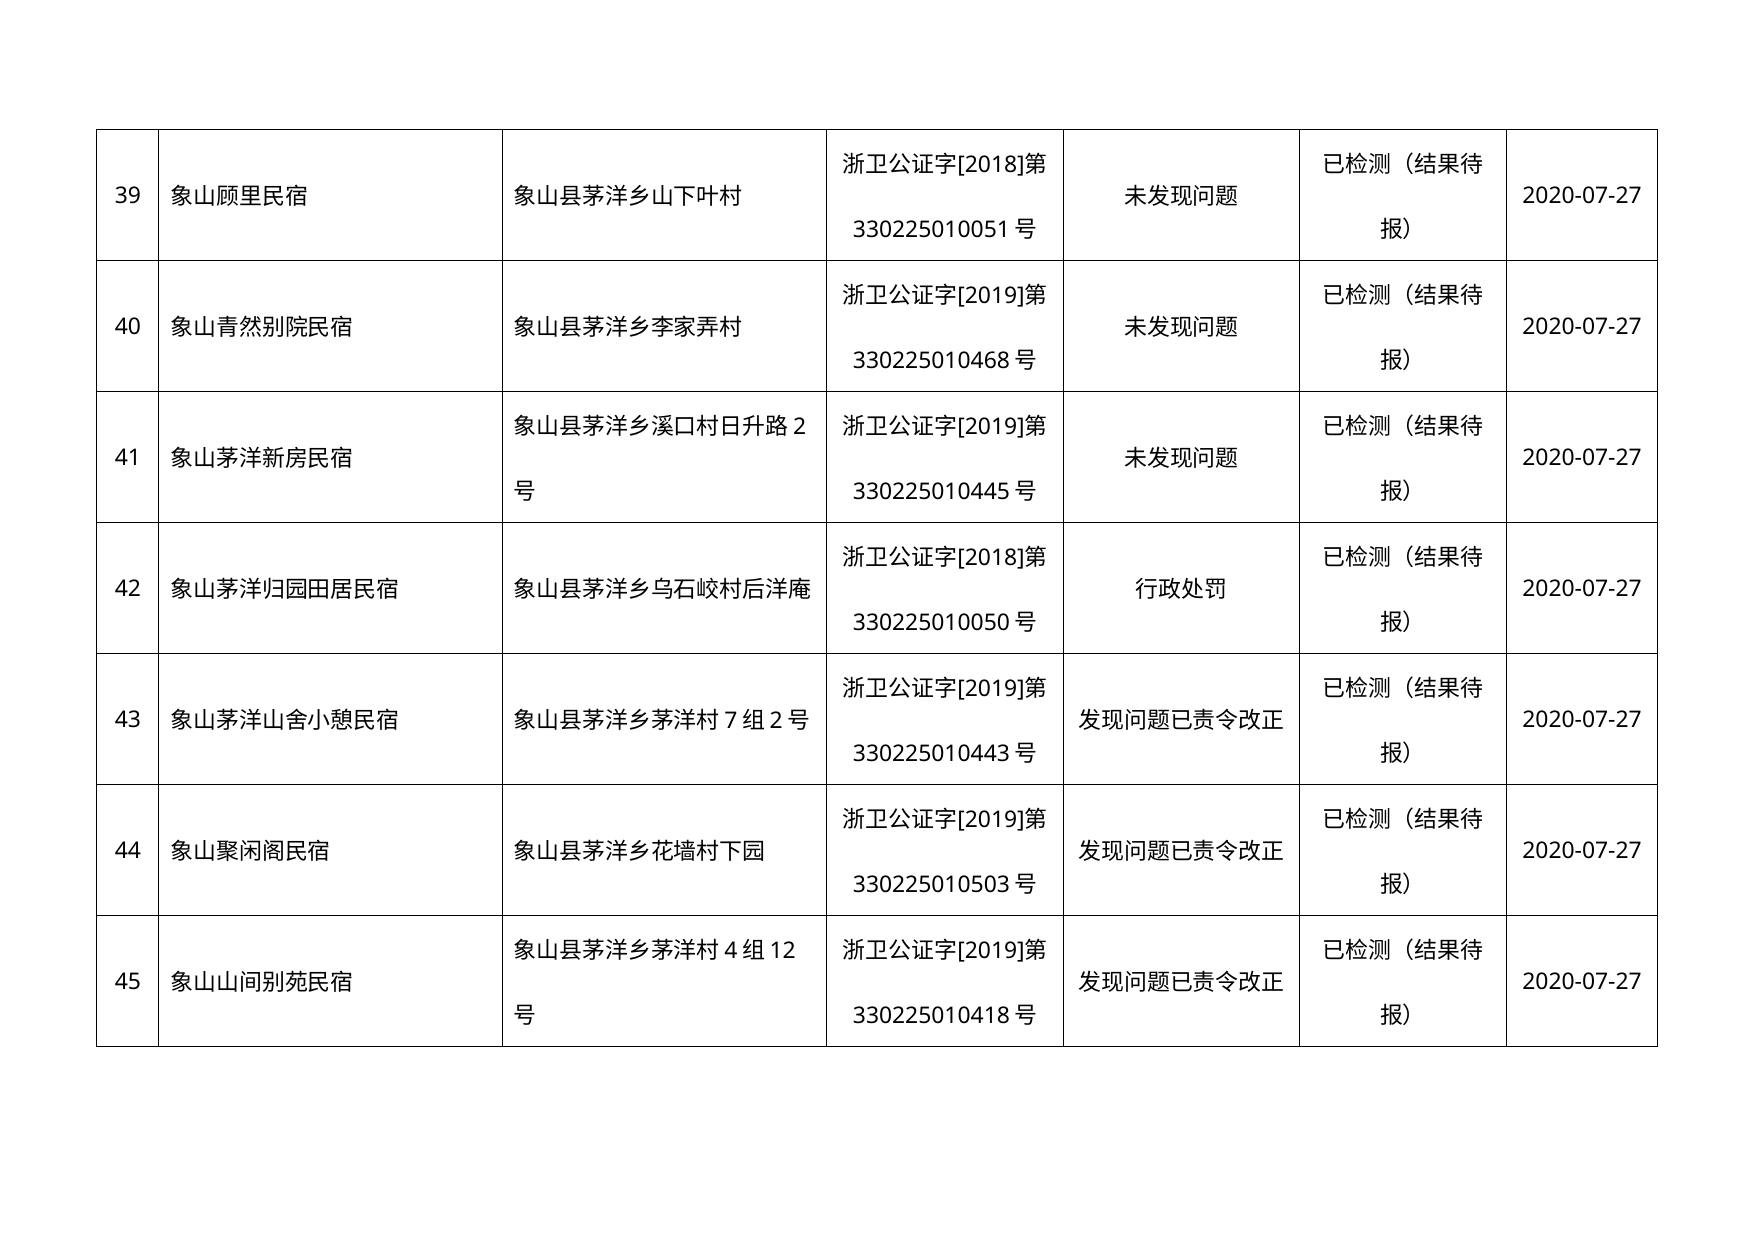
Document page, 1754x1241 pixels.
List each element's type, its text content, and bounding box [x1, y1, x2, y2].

table_cell 已检测（结果待报） [1300, 130, 1506, 259]
table_cell 行政处罚 [1064, 523, 1299, 653]
table_cell 象山县茅洋乡乌石峧村后洋庵 [503, 523, 826, 653]
table_cell 2020-07-27 [1507, 523, 1657, 653]
table_cell 象山山间别苑民宿 [159, 916, 502, 1046]
table_cell 象山县茅洋乡李家弄村 [503, 261, 826, 391]
table_cell 浙卫公证字[2018]第330225010051号 [827, 130, 1063, 259]
table_cell 象山县茅洋乡山下叶村 [503, 130, 826, 259]
table_cell 象山青然别院民宿 [159, 261, 502, 391]
table_cell 已检测（结果待报） [1300, 523, 1506, 653]
table_cell 象山茅洋新房民宿 [159, 392, 502, 522]
table_cell 象山县茅洋乡溪口村日升路2号 [503, 392, 826, 522]
table_cell 象山县茅洋乡花墙村下园 [503, 785, 826, 915]
table_cell 象山茅洋山舍小憩民宿 [159, 654, 502, 784]
table_cell 2020-07-27 [1507, 392, 1657, 522]
table_cell 2020-07-27 [1507, 916, 1657, 1046]
table_cell 41 [97, 392, 158, 522]
table_cell 2020-07-27 [1507, 785, 1657, 915]
table_cell 已检测（结果待报） [1300, 654, 1506, 784]
table_cell 浙卫公证字[2019]第330225010445号 [827, 392, 1063, 522]
table_cell 象山茅洋归园田居民宿 [159, 523, 502, 653]
table_cell 象山聚闲阁民宿 [159, 785, 502, 915]
table_cell 浙卫公证字[2019]第330225010443号 [827, 654, 1063, 784]
table_cell 浙卫公证字[2018]第330225010050号 [827, 523, 1063, 653]
table_cell 43 [97, 654, 158, 784]
table_cell 2020-07-27 [1507, 261, 1657, 391]
table_cell 未发现问题 [1064, 392, 1299, 522]
table_cell 已检测（结果待报） [1300, 261, 1506, 391]
table_cell 象山县茅洋乡茅洋村7组2号 [503, 654, 826, 784]
table_cell 已检测（结果待报） [1300, 785, 1506, 915]
table_cell 44 [97, 785, 158, 915]
table_cell 2020-07-27 [1507, 130, 1657, 259]
table_cell 已检测（结果待报） [1300, 916, 1506, 1046]
table_cell 象山顾里民宿 [159, 130, 502, 259]
table_cell 发现问题已责令改正 [1064, 785, 1299, 915]
table_cell 浙卫公证字[2019]第330225010418号 [827, 916, 1063, 1046]
table_cell 发现问题已责令改正 [1064, 654, 1299, 784]
table_cell 已检测（结果待报） [1300, 392, 1506, 522]
table_cell 40 [97, 261, 158, 391]
table_cell 2020-07-27 [1507, 654, 1657, 784]
table_cell 象山县茅洋乡茅洋村4组12号 [503, 916, 826, 1046]
table_cell 39 [97, 130, 158, 259]
table_cell 45 [97, 916, 158, 1046]
table_cell 42 [97, 523, 158, 653]
table_cell 未发现问题 [1064, 261, 1299, 391]
table_cell 浙卫公证字[2019]第330225010468号 [827, 261, 1063, 391]
table_cell 发现问题已责令改正 [1064, 916, 1299, 1046]
table_cell 未发现问题 [1064, 130, 1299, 259]
table_cell 浙卫公证字[2019]第330225010503号 [827, 785, 1063, 915]
